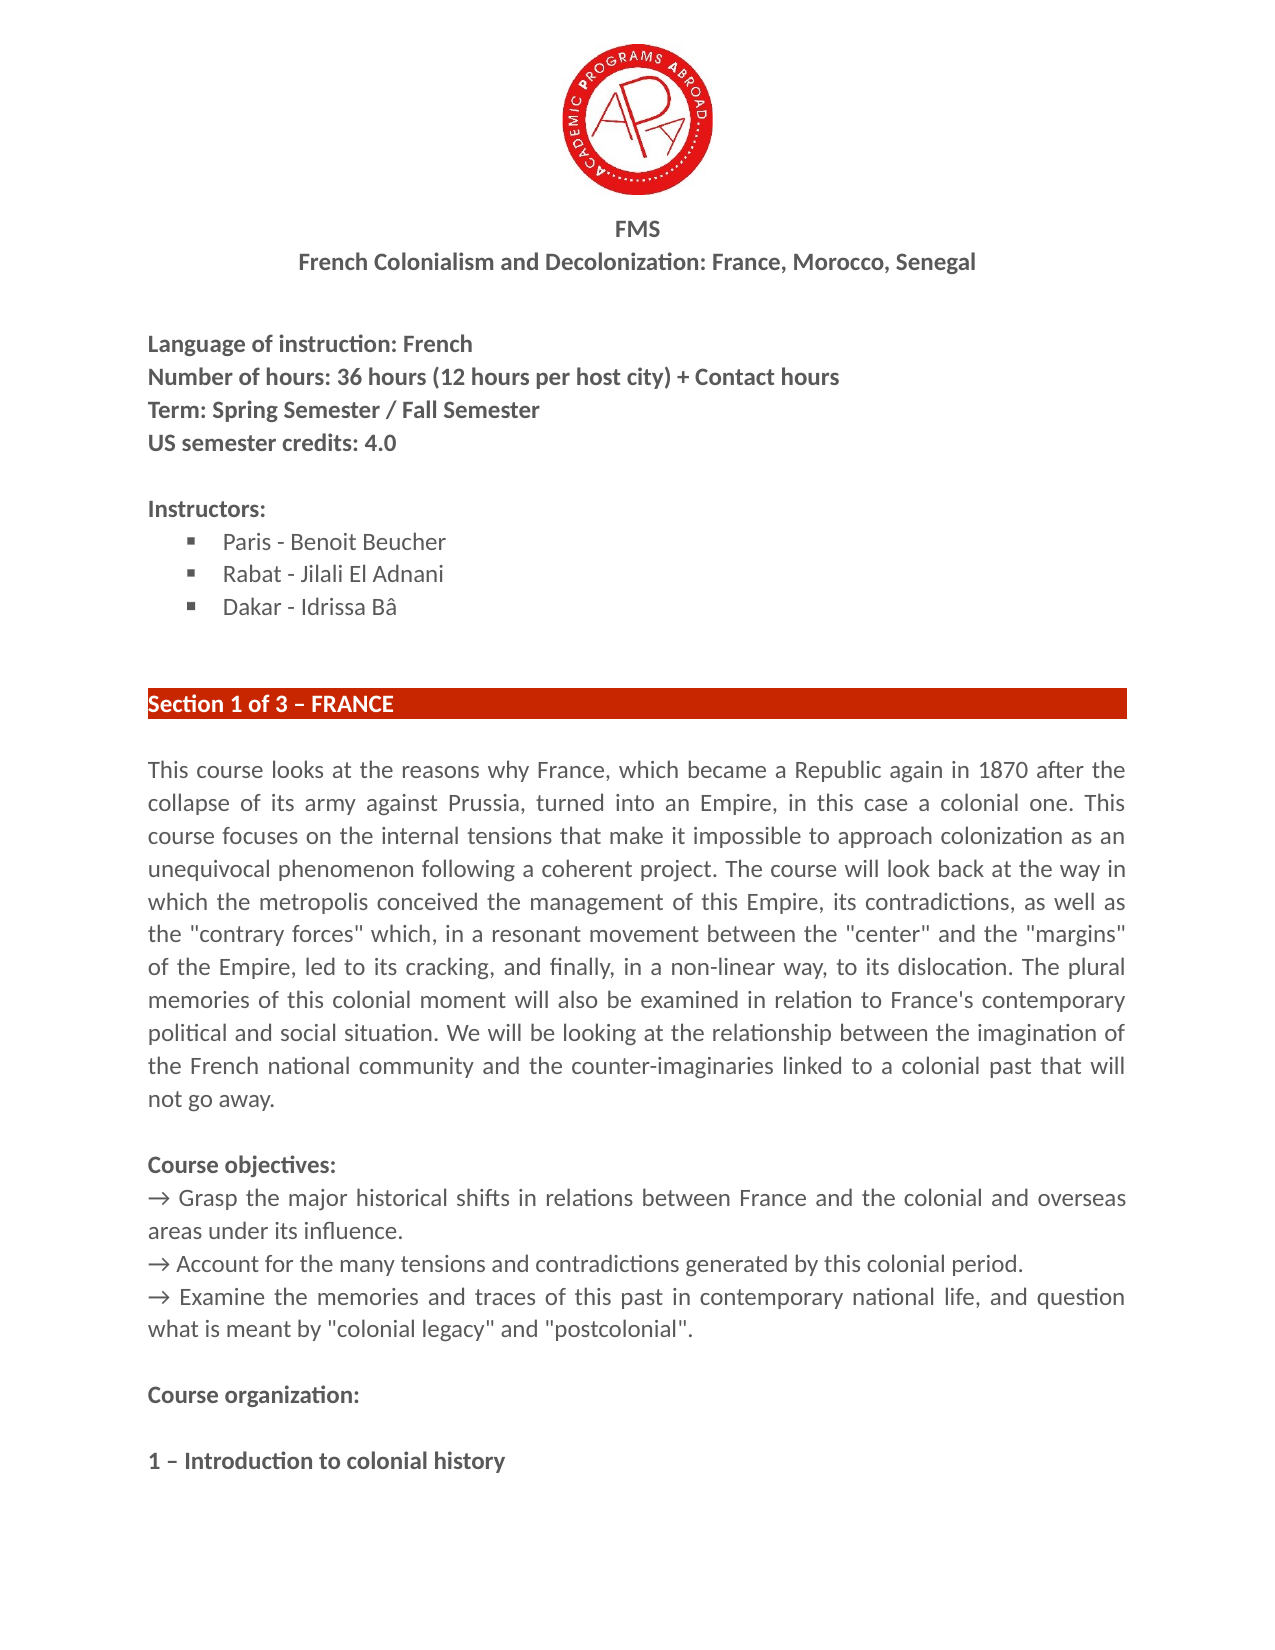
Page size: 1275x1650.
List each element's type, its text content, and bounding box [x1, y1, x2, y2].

text Language of instruction: French [148, 329, 1127, 359]
text 1 – Introduction to colonial history [148, 1445, 1127, 1476]
list Dakar - Idrissa Bâ [185, 591, 1127, 621]
list Paris - Benoit Beucher [185, 526, 1127, 557]
text Number of hours: 36 hours (12 hours per host city) + Contact hours [148, 362, 1127, 392]
text → Grasp the major historical shifts in relations between France and the colonial and overseas areas under its influence. [148, 1182, 1127, 1245]
text Term: Spring Semester / Fall Semester [148, 394, 1127, 425]
list Rabat - Jilali El Adnani [185, 558, 1127, 589]
text Section 1 of 3 – FRANCE [148, 688, 1127, 719]
text French Colonialism and Decolonization: France, Morocco, Senegal [148, 246, 1127, 277]
text → Account for the many tensions and contradictions generated by this colonial period. [148, 1248, 1127, 1278]
text Course organization: [148, 1379, 1127, 1410]
text This course looks at the reasons why France, which became a Republic again in 1870 after the collapse of its army against Prussia, turned into an Empire, in this case a colonial one. This course focuses on the internal tensions that make it impossible to approach colonization as an unequivocal phenomenon following a coherent project. The course will look back at the way in which the metropolis conceived the management of this Empire, its contradictions, as well as the "contrary forces" which, in a resonant movement between the "center" and the "margins" of the Empire, led to its cracking, and finally, in a non-linear way, to its dislocation. The plural memories of this colonial moment will also be examined in relation to France's contemporary political and social situation. We will be looking at the relationship between the imagination of the French national community and the counter-imaginaries linked to a colonial past that will not go away. [148, 754, 1127, 1114]
text Course objectives: [148, 1149, 1127, 1179]
text US semester credits: 4.0 [148, 427, 1127, 458]
text → Examine the memories and traces of this past in contemporary national life, and question what is meant by "colonial legacy" and "postcolonial". [148, 1281, 1127, 1344]
text FMS [148, 213, 1127, 244]
text Instructors: [148, 493, 1127, 524]
picture [562, 44, 713, 195]
